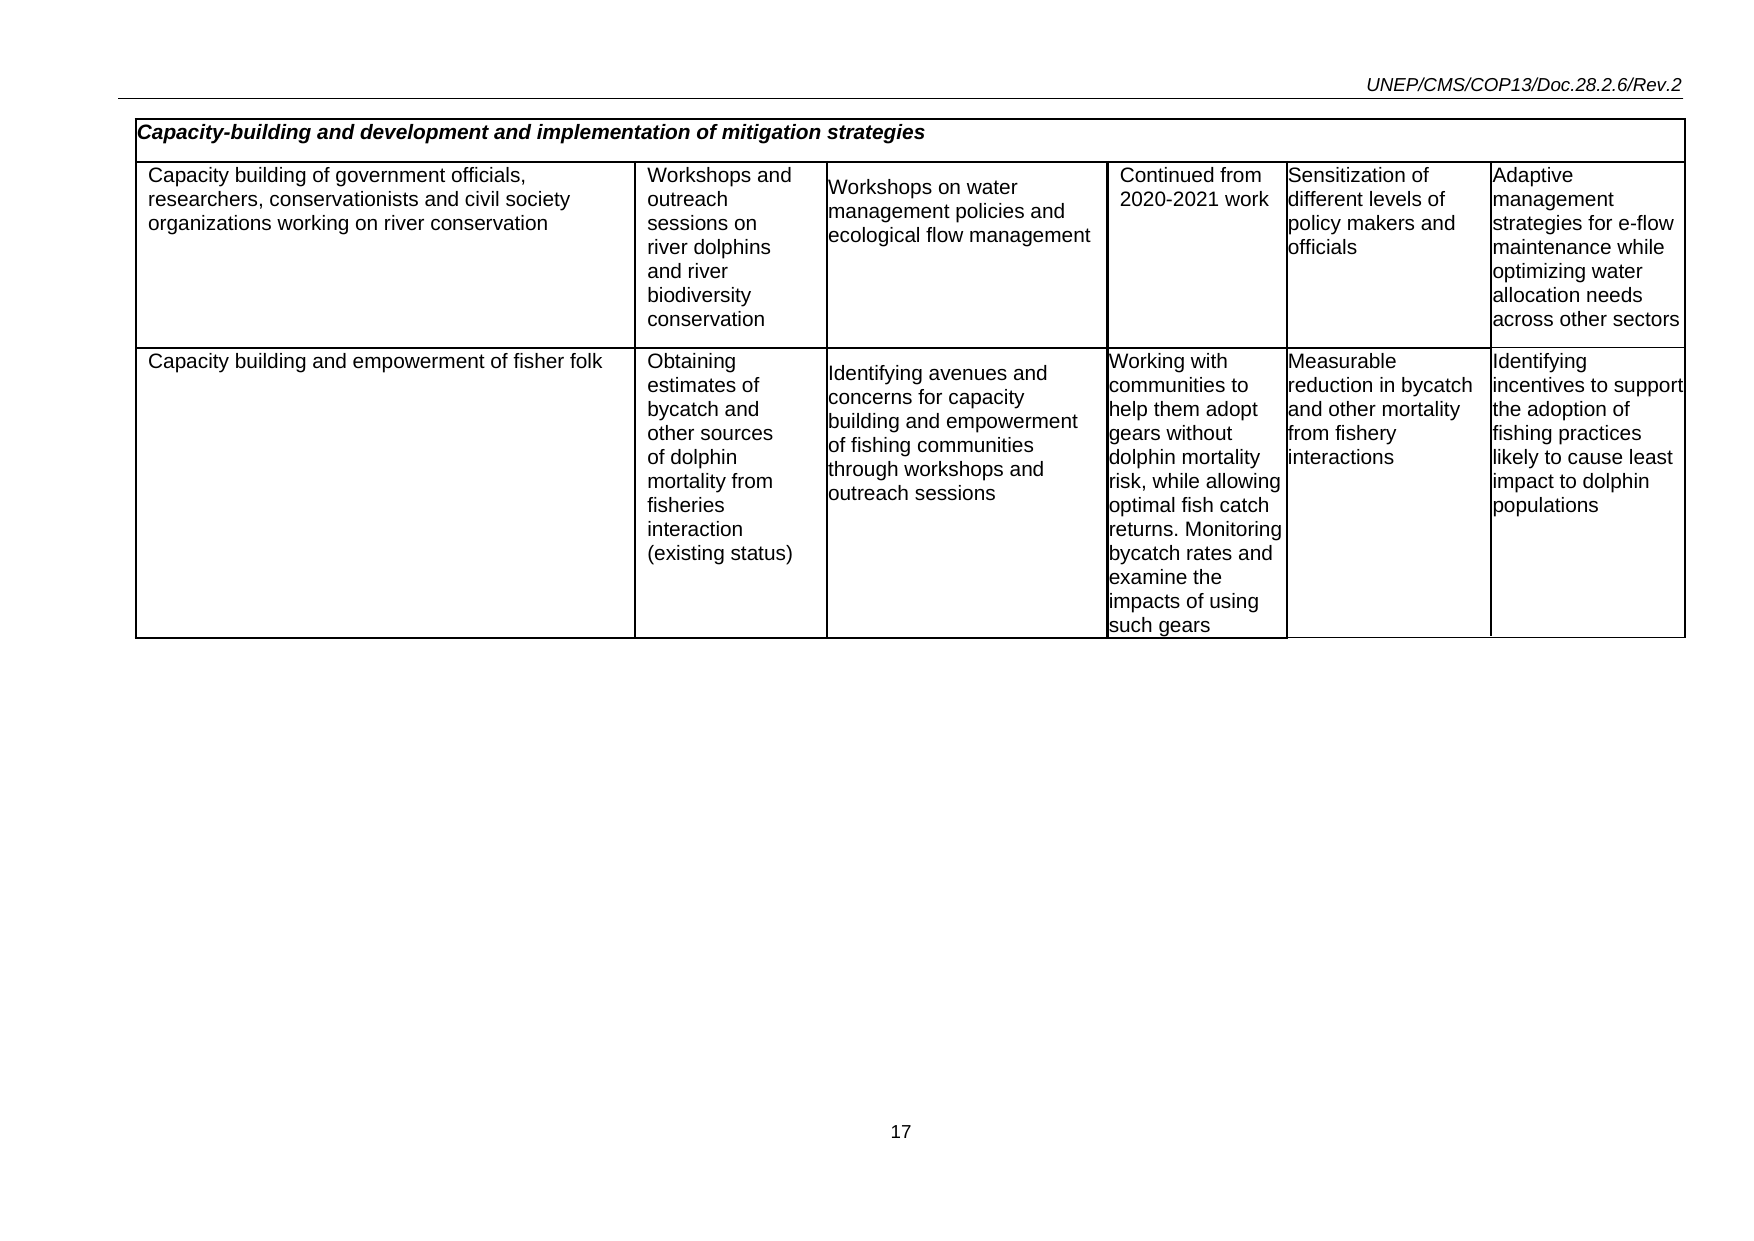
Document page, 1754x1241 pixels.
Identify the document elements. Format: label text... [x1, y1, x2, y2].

table_cell Measurable reduction in bycatch and other mortality from fishery interactions [1288, 349, 1491, 637]
table_cell Capacity building and empowerment of fisher folk [137, 349, 634, 637]
table_cell Continued from 2020-2021 work [1109, 163, 1286, 347]
table_cell Workshops and outreach sessions on river dolphins and river biodiversity conservation [636, 163, 826, 347]
table_cell Working with communities to help them adopt gears without dolphin mortality risk, while allowing optimal fish catch returns. Monitoring bycatch rates and examine the impacts of using such gears [1109, 349, 1286, 637]
table_cell Identifying avenues and concerns for capacity building and empowerment of fishing communities through workshops and outreach sessions [828, 349, 1106, 637]
table_cell Obtaining estimates of bycatch and other sources of dolphin mortality from fisheries interaction (existing status) [636, 349, 826, 637]
table_cell Identifying incentives to support the adoption of fishing practices likely to cause least impact to dolphin populations [1491, 348, 1684, 637]
table_cell Sensitization of different levels of policy makers and officials [1288, 163, 1490, 347]
table_cell Workshops on water management policies and ecological flow management [828, 163, 1106, 347]
table_cell Adaptive management strategies for e-flow maintenance while optimizing water allocation needs across other sectors [1492, 163, 1684, 347]
table_cell Capacity-building and development and implementation of mitigation strategies [137, 120, 1684, 161]
table_cell Capacity building of government officials, researchers, conservationists and civil society organizations working on river conservation [137, 163, 634, 347]
